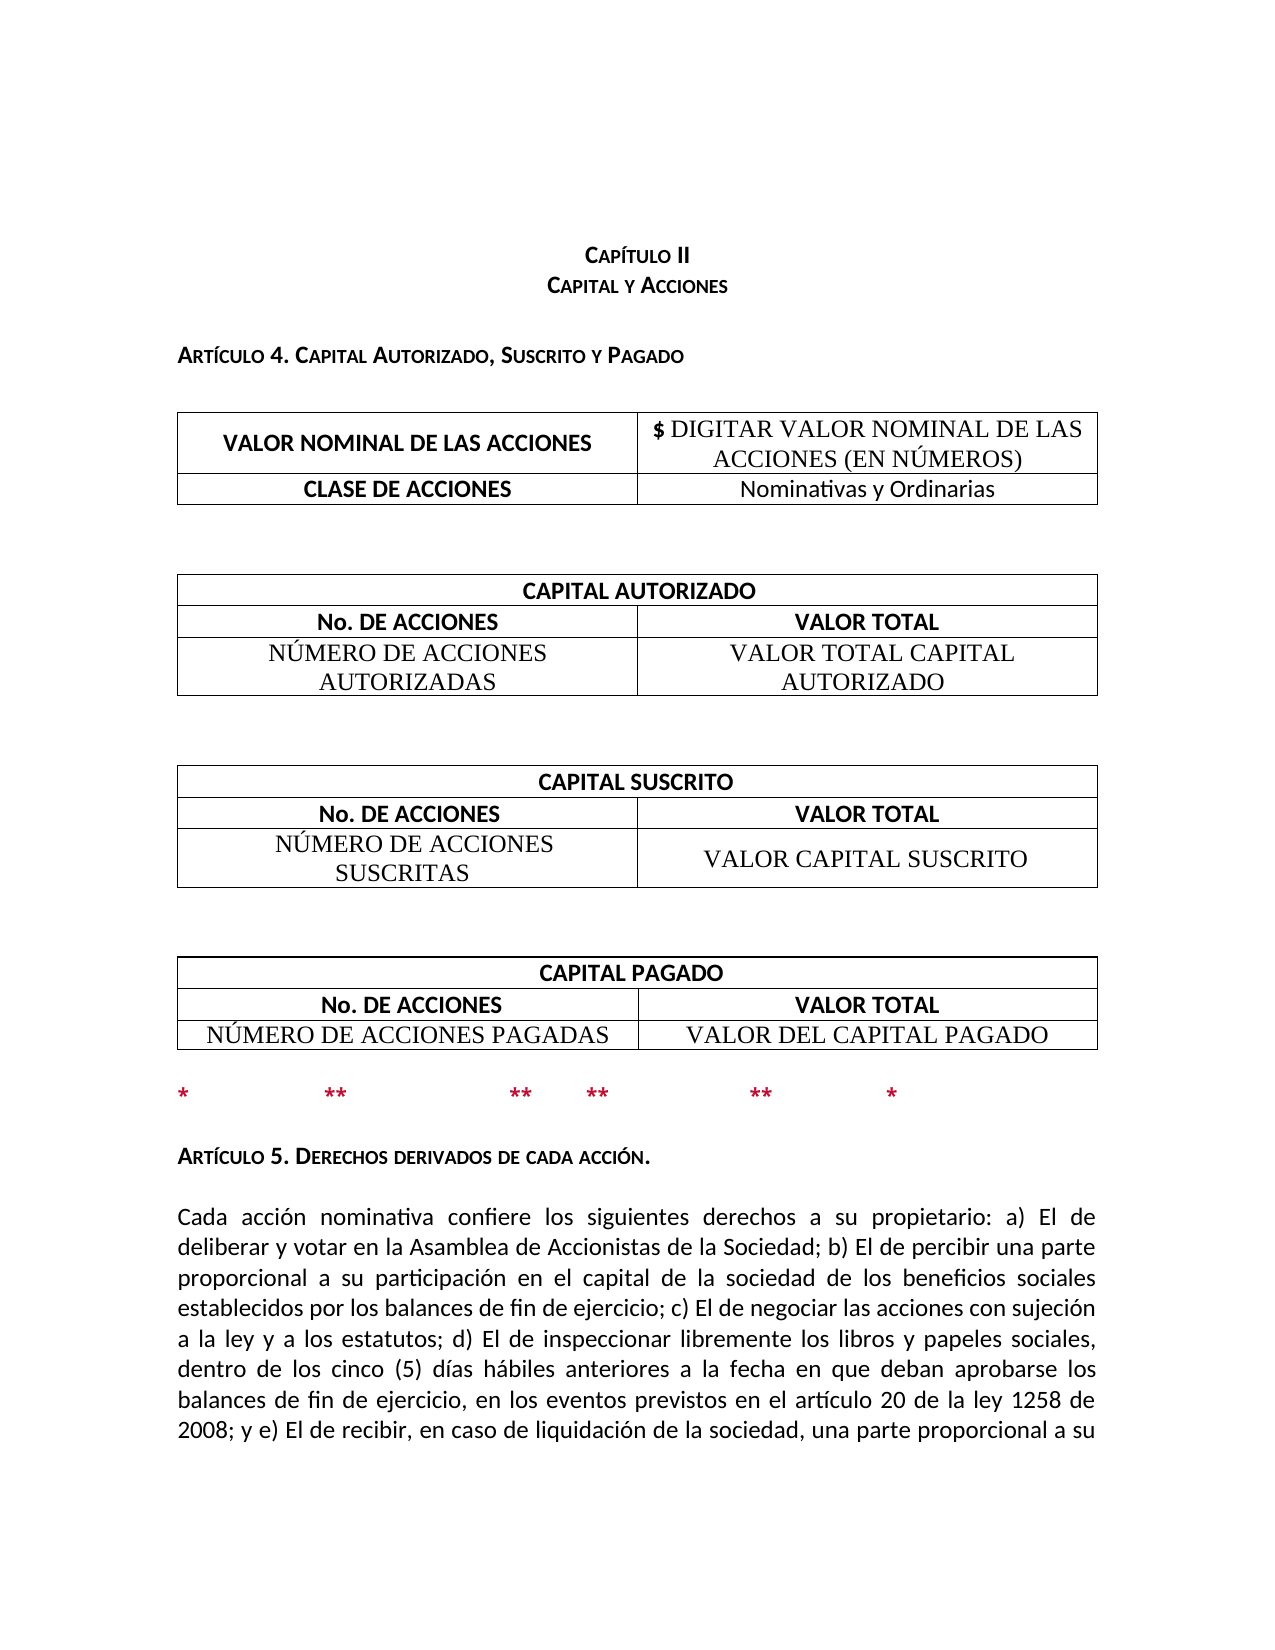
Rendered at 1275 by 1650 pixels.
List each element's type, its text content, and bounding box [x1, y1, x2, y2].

table_cell VALOR TOTAL [638, 798, 1097, 828]
table_cell [178, 638, 637, 695]
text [177, 1201, 1098, 1445]
text Capítulo II [177, 239, 1098, 270]
table_cell [178, 829, 637, 887]
table_cell VALOR TOTAL [639, 989, 1097, 1019]
table_cell VALOR TOTAL [638, 606, 1097, 637]
table_header VALOR NOMINAL DE LAS ACCIONES [178, 413, 637, 472]
table_cell [178, 1021, 638, 1049]
table_header $ [638, 413, 1097, 472]
table_cell No. DE ACCIONES [178, 798, 637, 828]
table_cell [638, 638, 1097, 695]
text Artículo 4. Capital Autorizado, Suscrito y Pagado [177, 331, 1098, 371]
table_header CAPITAL PAGADO [178, 958, 1097, 988]
table_cell [639, 1021, 1097, 1049]
table_header CAPITAL AUTORIZADO [178, 575, 1097, 605]
table_cell [638, 829, 1097, 887]
text Capital y Acciones [177, 270, 1098, 300]
table_cell No. DE ACCIONES [178, 606, 637, 637]
table_cell CLASE DE ACCIONES [178, 474, 637, 504]
table_cell No. DE ACCIONES [178, 989, 638, 1019]
text Artículo 5. Derechos derivados de cada acción. [177, 1140, 1098, 1170]
table_cell Nominativas y Ordinarias [638, 474, 1097, 504]
table_header CAPITAL SUSCRITO [178, 766, 1097, 797]
